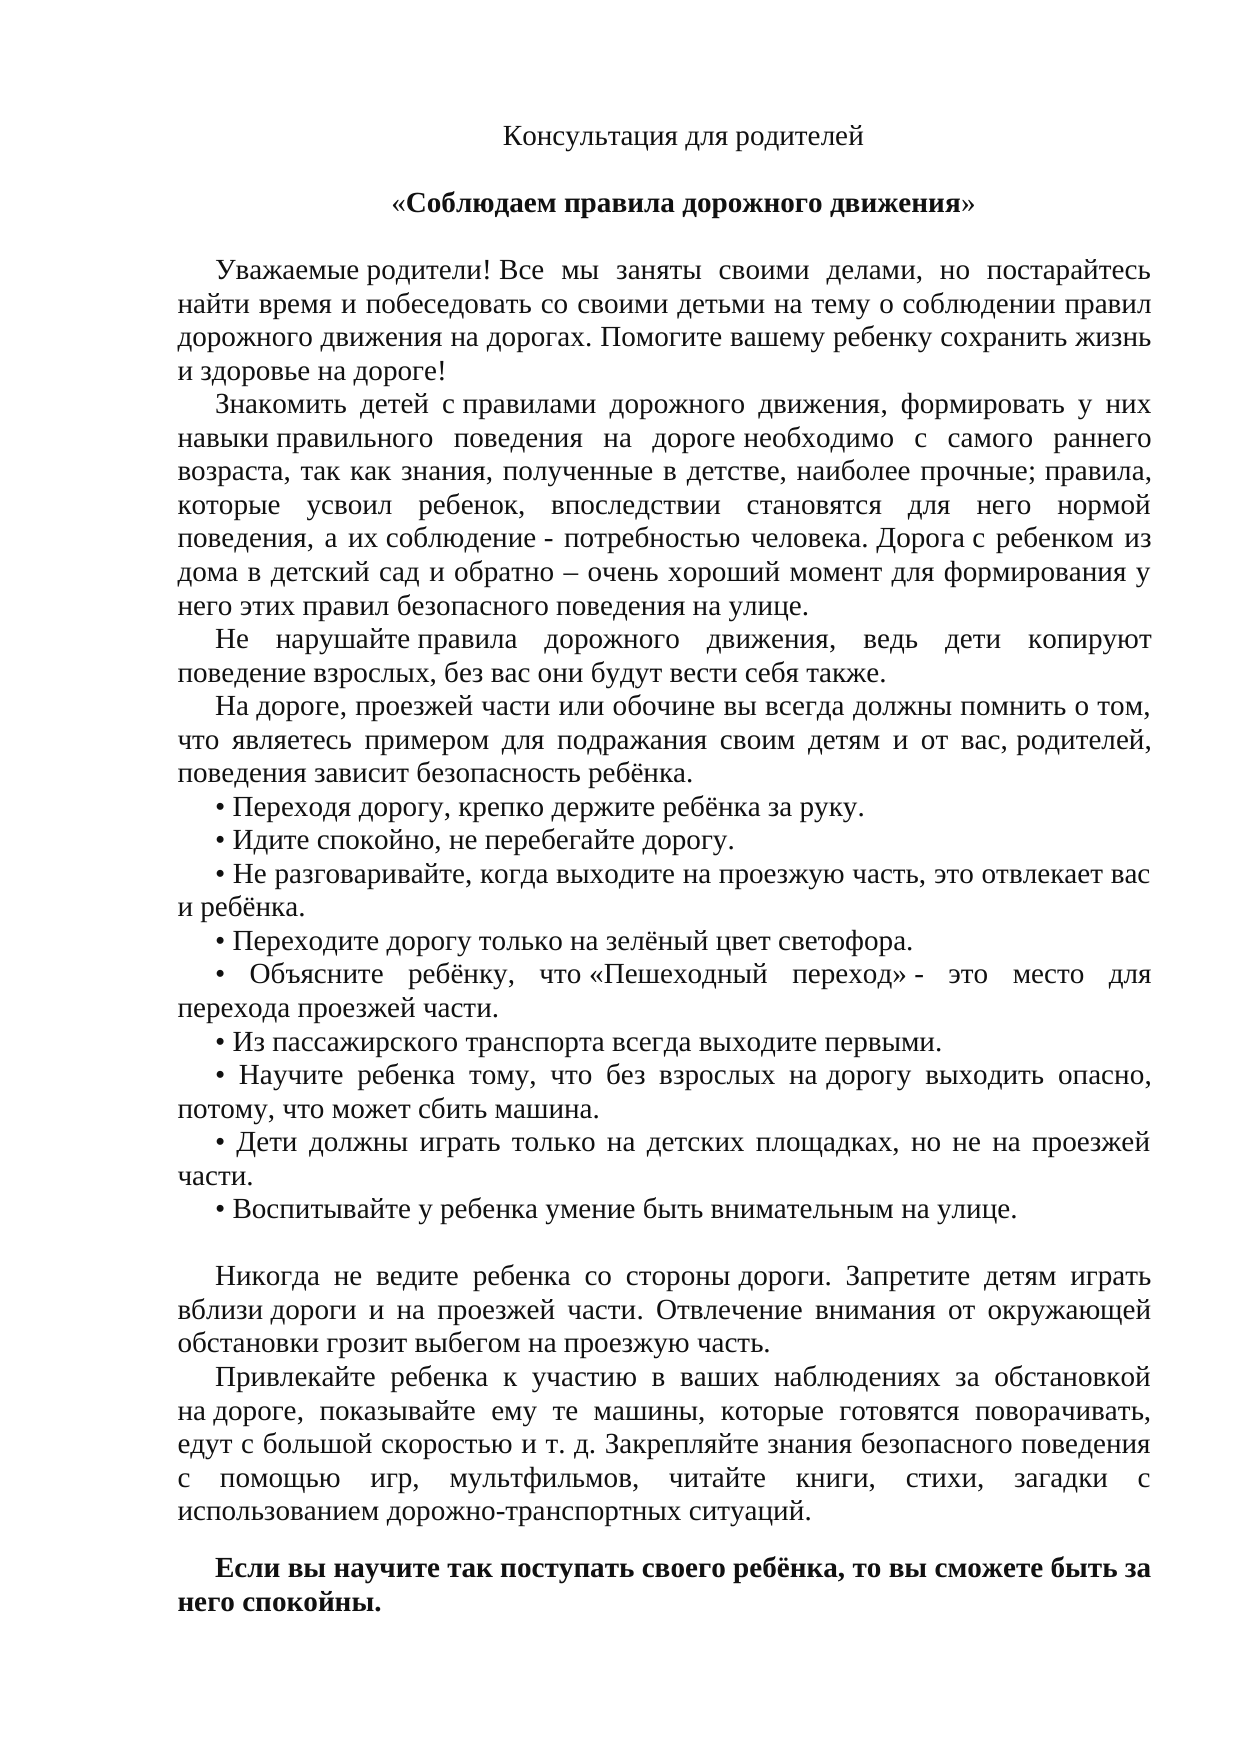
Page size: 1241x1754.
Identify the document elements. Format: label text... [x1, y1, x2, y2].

text • Переходите дорогу только на зелёный цвет светофора. [177, 923, 1152, 957]
text • Воспитывайте у ребенка умение быть внимательным на улице. [177, 1191, 1152, 1225]
text Привлекайте ребенка к участию в ваших наблюдениях за обстановкой на дороге, показывайте ему те машины, которые готовятся поворачивать, едут с большой скоростью и т. д. Закрепляйте знания безопасного поведения с помощью игр, мультфильмов, читайте книги, стихи, загадки с использованием дорожно-транспортных ситуаций. [177, 1359, 1152, 1527]
text • Не разговаривайте, когда выходите на проезжую часть, это отвлекает вас и ребёнка. [177, 856, 1152, 923]
text Никогда не ведите ребенка со стороны дороги. Запретите детям играть вблизи дороги и на проезжей части. Отвлечение внимания от окружающей обстановки грозит выбегом на проезжую часть. [177, 1258, 1152, 1359]
text Консультация для родителей [177, 118, 1152, 152]
text На дороге, проезжей части или обочине вы всегда должны помнить о том, что являетесь примером для подражания своим детям и от вас, родителей, поведения зависит безопасность ребёнка. [177, 688, 1152, 789]
text • Дети должны играть только на детских площадках, но не на проезжей части. [177, 1124, 1152, 1191]
text Если вы научите так поступать своего ребёнка, то вы сможете быть за него спокойны. [177, 1550, 1152, 1617]
text Знакомить детей с правилами дорожного движения, формировать у них навыки правильного поведения на дороге необходимо с самого раннего возраста, так как знания, полученные в детстве, наиболее прочные; правила, которые усвоил ребенок, впоследствии становятся для него нормой поведения, а их соблюдение - потребностью человека. Дорога с ребенком из дома в детский сад и обратно – очень хороший момент для формирования у него этих правил безопасного поведения на улице. [177, 386, 1152, 621]
text Уважаемые родители! Все мы заняты своими делами, но постарайтесь найти время и побеседовать со своими детьми на тему о соблюдении правил дорожного движения на дорогах. Помогите вашему ребенку сохранить жизнь и здоровье на дороге! [177, 252, 1152, 386]
text • Переходя дорогу, крепко держите ребёнка за руку. [177, 789, 1152, 822]
text Не нарушайте правила дорожного движения, ведь дети копируют поведение взрослых, без вас они будут вести себя также. [177, 621, 1152, 688]
text • Из пассажирского транспорта всегда выходите первыми. [177, 1024, 1152, 1057]
text • Объясните ребёнку, что «Пешеходный переход» - это место для перехода проезжей части. [177, 957, 1152, 1024]
text • Идите спокойно, не перебегайте дорогу. [177, 822, 1152, 856]
text «Соблюдаем правила дорожного движения» [177, 185, 1152, 219]
text • Научите ребенка тому, что без взрослых на дорогу выходить опасно, потому, что может сбить машина. [177, 1057, 1152, 1124]
